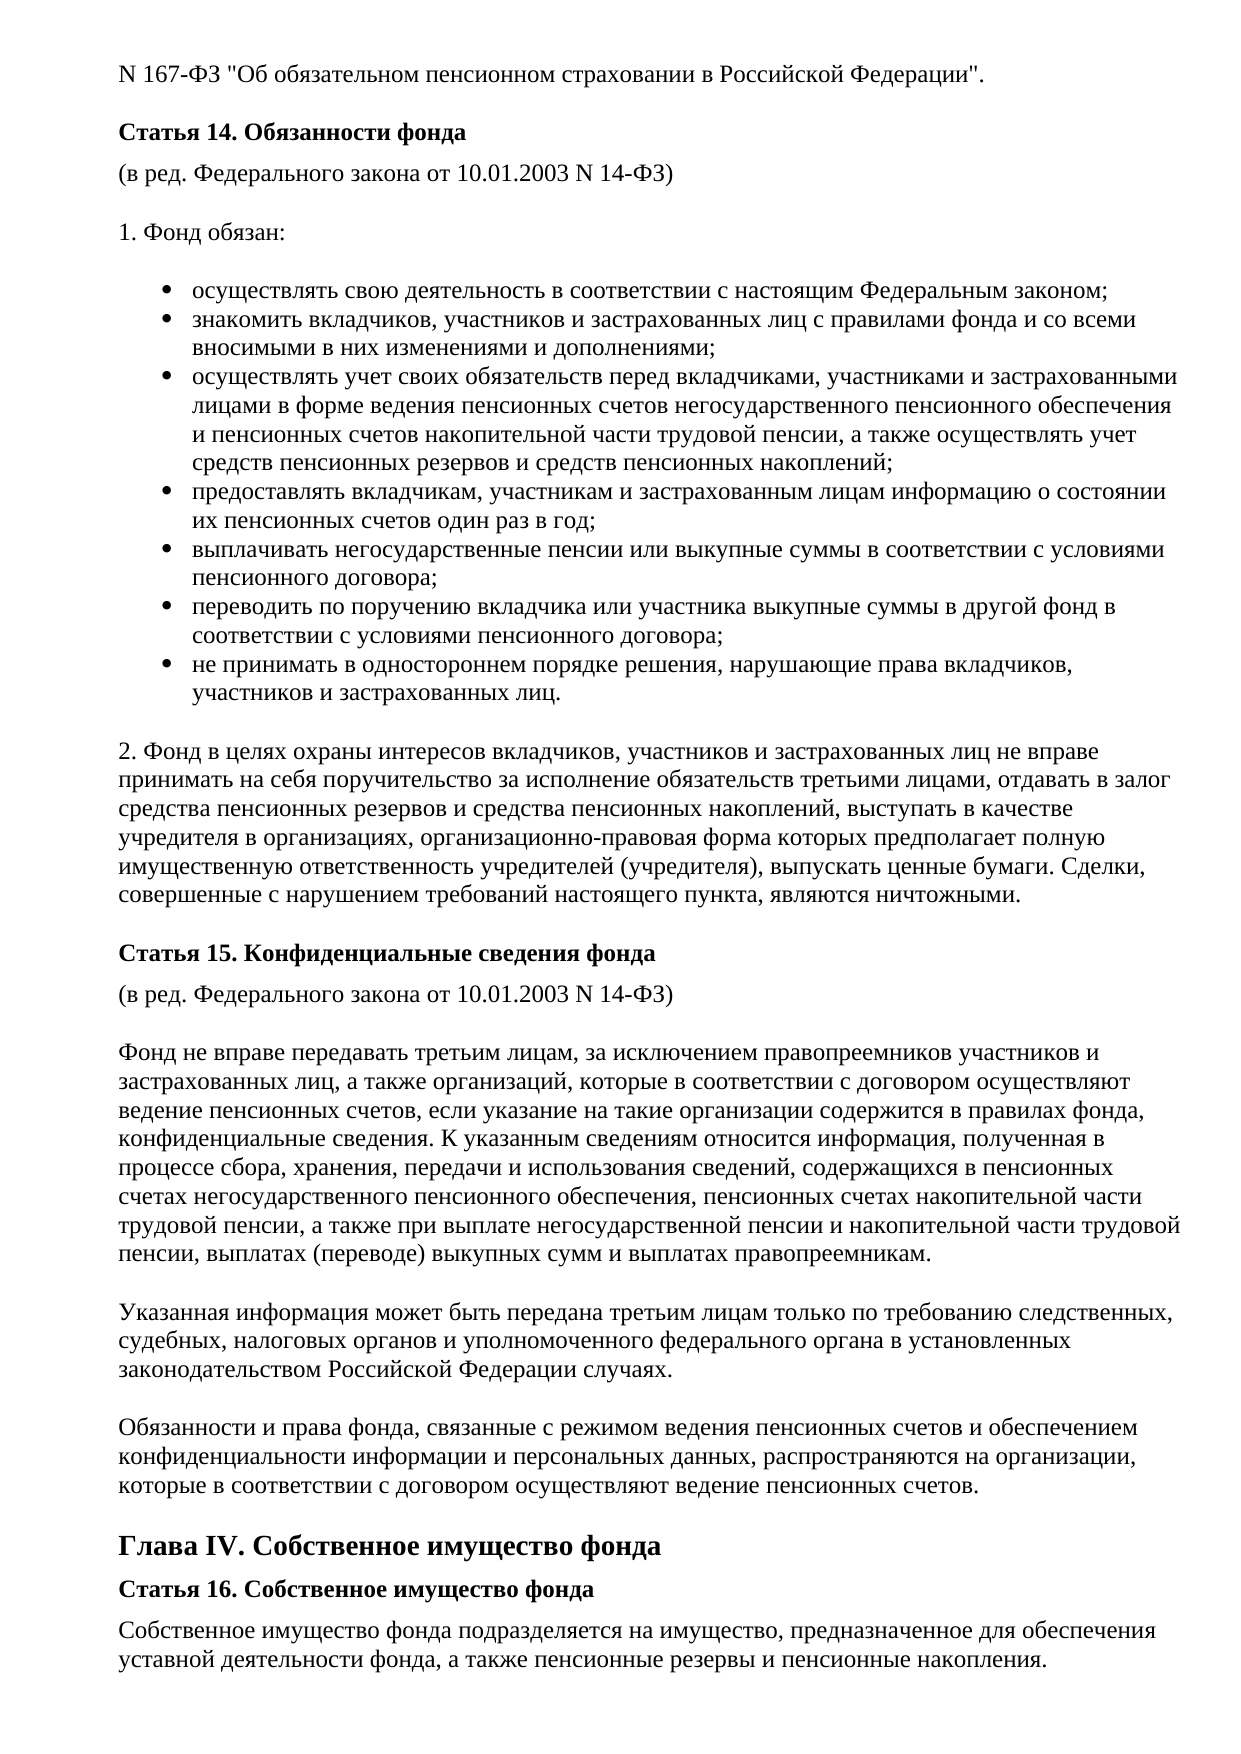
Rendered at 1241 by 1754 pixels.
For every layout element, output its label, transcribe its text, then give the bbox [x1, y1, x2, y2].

list предоставлять вкладчикам, участникам и застрахованным лицам информацию о состоянии их пенсионных счетов один раз в год; [162, 476, 1181, 534]
text Обязанности и права фонда, связанные с режимом ведения пенсионных счетов и обеспечением конфиденциальности информации и персональных данных, распространяются на организации, которые в соответствии с договором осуществляют ведение пенсионных счетов. [118, 1412, 1181, 1499]
text Указанная информация может быть передана третьим лицам только по требованию следственных, судебных, налоговых органов и уполномоченного федерального органа в установленных законодательством Российской Федерации случаях. [118, 1297, 1181, 1383]
subtitle Статья 16. Собственное имущество фонда [118, 1574, 1181, 1603]
list выплачивать негосударственные пенсии или выкупные суммы в соответствии с условиями пенсионного договора; [162, 534, 1181, 591]
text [118, 59, 1181, 88]
list осуществлять свою деятельность в соответствии с настоящим Федеральным законом; [162, 275, 1181, 304]
list знакомить вкладчиков, участников и застрахованных лиц с правилами фонда и со всеми вносимыми в них изменениями и дополнениями; [162, 304, 1181, 361]
subtitle Статья 15. Конфиденциальные сведения фонда [118, 938, 1181, 966]
list переводить по поручению вкладчика или участника выкупные суммы в другой фонд в соответствии с условиями пенсионного договора; [162, 591, 1181, 649]
text Фонд не вправе передавать третьим лицам, за исключением правопреемников участников и застрахованных лиц, а также организаций, которые в соответствии с договором осуществляют ведение пенсионных счетов, если указание на такие организации содержится в правилах фонда, конфиденциальные сведения. К указанным сведениям относится информация, полученная в процессе сбора, хранения, передачи и использования сведений, содержащихся в пенсионных счетах негосударственного пенсионного обеспечения, пенсионных счетах накопительной части трудовой пенсии, а также при выплате негосударственной пенсии и накопительной части трудовой пенсии, выплатах (переводе) выкупных сумм и выплатах правопреемникам. [118, 1037, 1181, 1267]
text Собственное имущество фонда подразделяется на имущество, предназначенное для обеспечения уставной деятельности фонда, а также пенсионные резервы и пенсионные накопления. [118, 1615, 1181, 1673]
text (в ред. Федерального закона от 10.01.2003 N 14-ФЗ) [118, 158, 1181, 187]
list не принимать в одностороннем порядке решения, нарушающие права вкладчиков, участников и застрахованных лиц. [162, 649, 1181, 706]
text 1. Фонд обязан: [118, 217, 1181, 246]
list осуществлять учет своих обязательств перед вкладчиками, участниками и застрахованными лицами в форме ведения пенсионных счетов негосударственного пенсионного обеспечения и пенсионных счетов накопительной части трудовой пенсии, а также осуществлять учет средств пенсионных резервов и средств пенсионных накоплений; [162, 361, 1181, 476]
text 2. Фонд в целях охраны интересов вкладчиков, участников и застрахованных лиц не вправе принимать на себя поручительство за исполнение обязательств третьими лицами, отдавать в залог средства пенсионных резервов и средства пенсионных накоплений, выступать в качестве учредителя в организациях, организационно-правовая форма которых предполагает полную имущественную ответственность учредителей (учредителя), выпускать ценные бумаги. Сделки, совершенные с нарушением требований настоящего пункта, являются ничтожными. [118, 736, 1181, 908]
subtitle Глава IV. Собственное имущество фонда [118, 1528, 1181, 1562]
text (в ред. Федерального закона от 10.01.2003 N 14-ФЗ) [118, 979, 1181, 1008]
subtitle Статья 14. Обязанности фонда [118, 117, 1181, 146]
